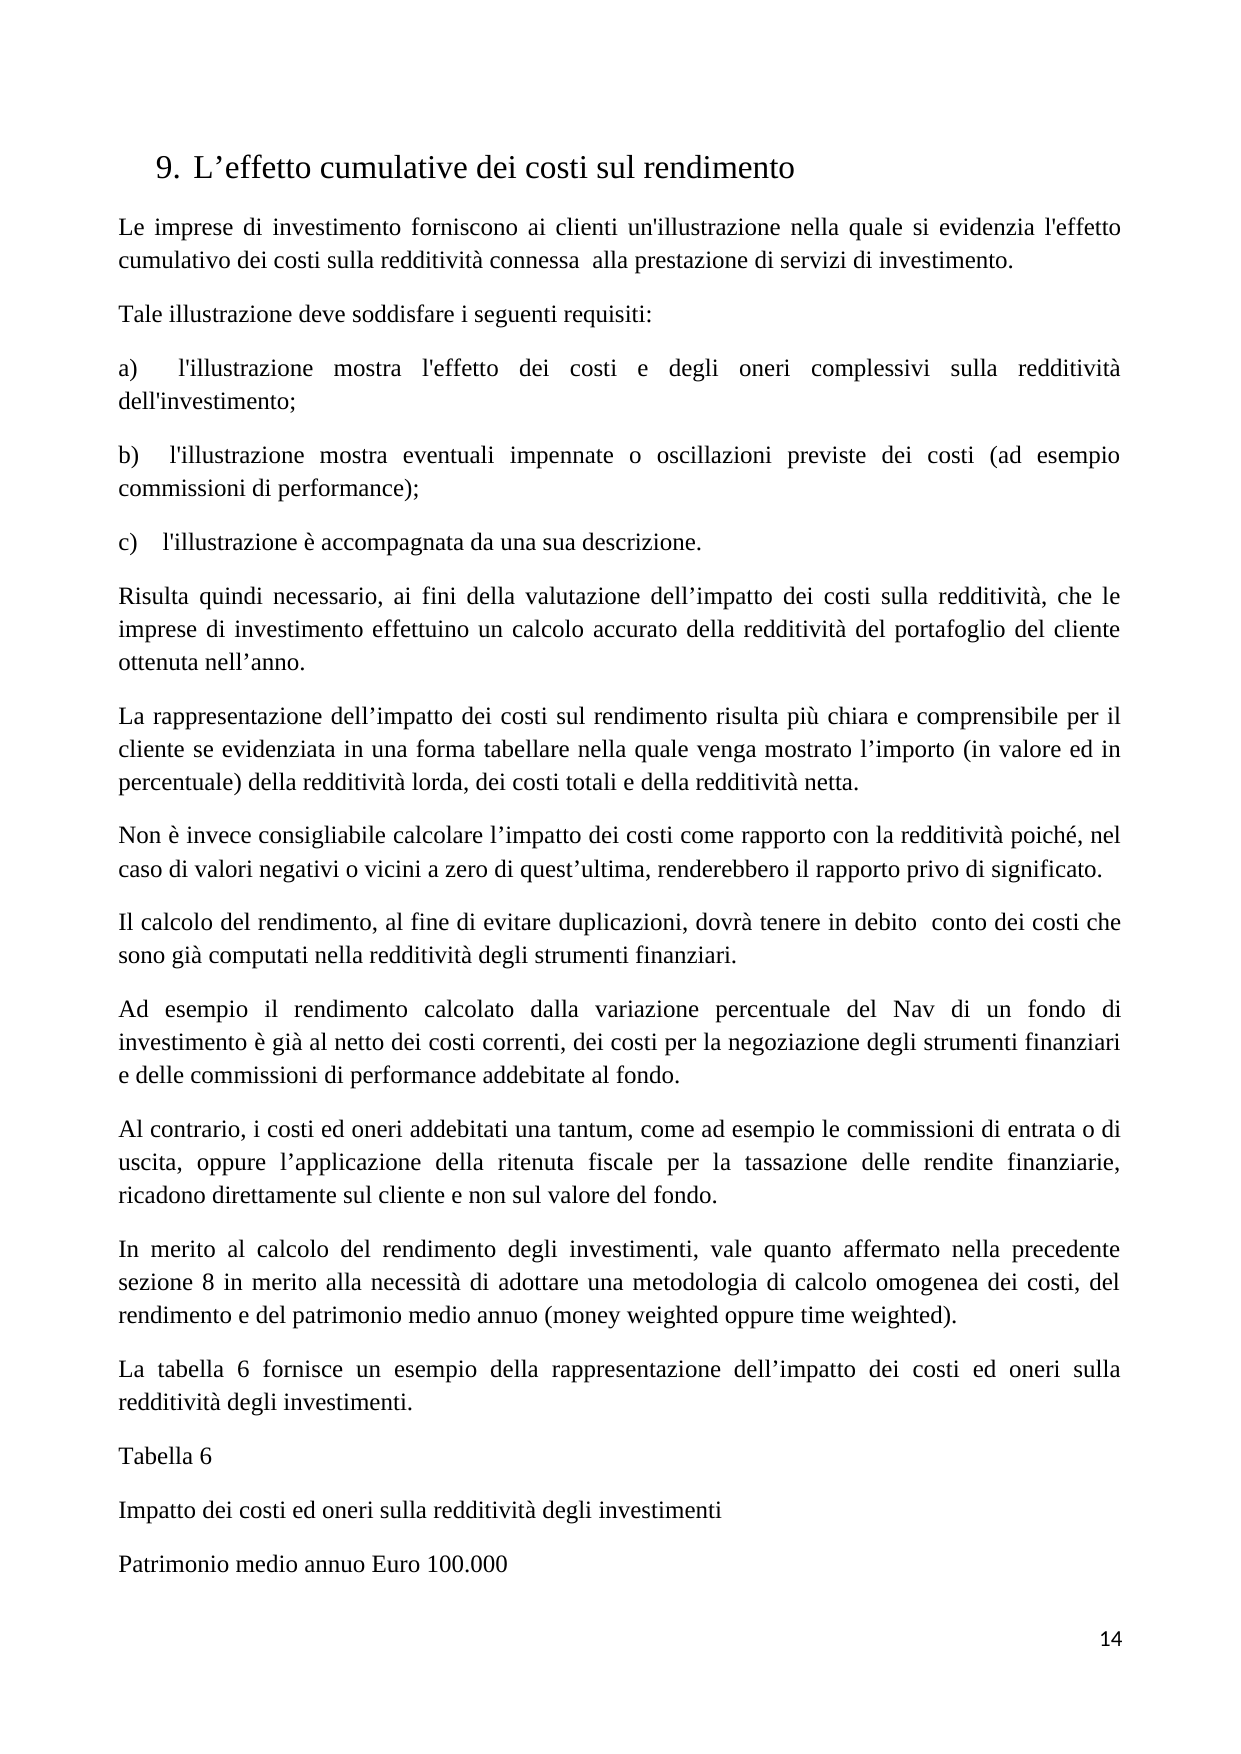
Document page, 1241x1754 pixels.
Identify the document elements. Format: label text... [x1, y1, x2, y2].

text Ad esempio il rendimento calcolato dalla variazione percentuale del Nav di un fondo di investimento è già al netto dei costi correnti, dei costi per la negoziazione degli strumenti finanziari e delle commissioni di performance addebitate al fondo. [118, 994, 1122, 1089]
text Tale illustrazione deve soddisfare i seguenti requisiti: [118, 299, 1122, 328]
text In merito al calcolo del rendimento degli investimenti, vale quanto affermato nella precedente sezione 8 in merito alla necessità di adottare una metodologia di calcolo omogenea dei costi, del rendimento e del patrimonio medio annuo (money weighted oppure time weighted). [118, 1234, 1122, 1329]
text La rappresentazione dell’impatto dei costi sul rendimento risulta più chiara e comprensibile per il cliente se evidenziata in una forma tabellare nella quale venga mostrato l’importo (in valore ed in percentuale) della redditività lorda, dei costi totali e della redditività netta. [118, 701, 1122, 796]
text Il calcolo del rendimento, al fine di evitare duplicazioni, dovrà tenere in debito conto dei costi che sono già computati nella redditività degli strumenti finanziari. [118, 907, 1122, 969]
list L’effetto cumulative dei costi sul rendimento [156, 148, 1122, 186]
text b) l'illustrazione mostra eventuali impennate o oscillazioni previste dei costi (ad esempio commissioni di performance); [118, 440, 1122, 502]
text Al contrario, i costi ed oneri addebitati una tantum, come ad esempio le commissioni di entrata o di uscita, oppure l’applicazione della ritenuta fiscale per la tassazione delle rendite finanziarie, ricadono direttamente sul cliente e non sul valore del fondo. [118, 1114, 1122, 1209]
text Impatto dei costi ed oneri sulla redditività degli investimenti [118, 1495, 1122, 1523]
text Le imprese di investimento forniscono ai clienti un'illustrazione nella quale si evidenzia l'effetto cumulativo dei costi sulla redditività connessa alla prestazione di servizi di investimento. [118, 212, 1122, 274]
text Non è invece consigliabile calcolare l’impatto dei costi come rapporto con la redditività poiché, nel caso di valori negativi o vicini a zero di quest’ultima, renderebbero il rapporto privo di significato. [118, 821, 1122, 882]
text Tabella 6 [118, 1441, 1122, 1470]
text a) l'illustrazione mostra l'effetto dei costi e degli oneri complessivi sulla redditività dell'investimento; [118, 353, 1122, 415]
text La tabella 6 fornisce un esempio della rappresentazione dell’impatto dei costi ed oneri sulla redditività degli investimenti. [118, 1354, 1122, 1416]
text c) l'illustrazione è accompagnata da una sua descrizione. [118, 527, 1122, 556]
text Patrimonio medio annuo Euro 100.000 [118, 1549, 1122, 1577]
text Risulta quindi necessario, ai fini della valutazione dell’impatto dei costi sulla redditività, che le imprese di investimento effettuino un calcolo accurato della redditività del portafoglio del cliente ottenuta nell’anno. [118, 581, 1122, 676]
